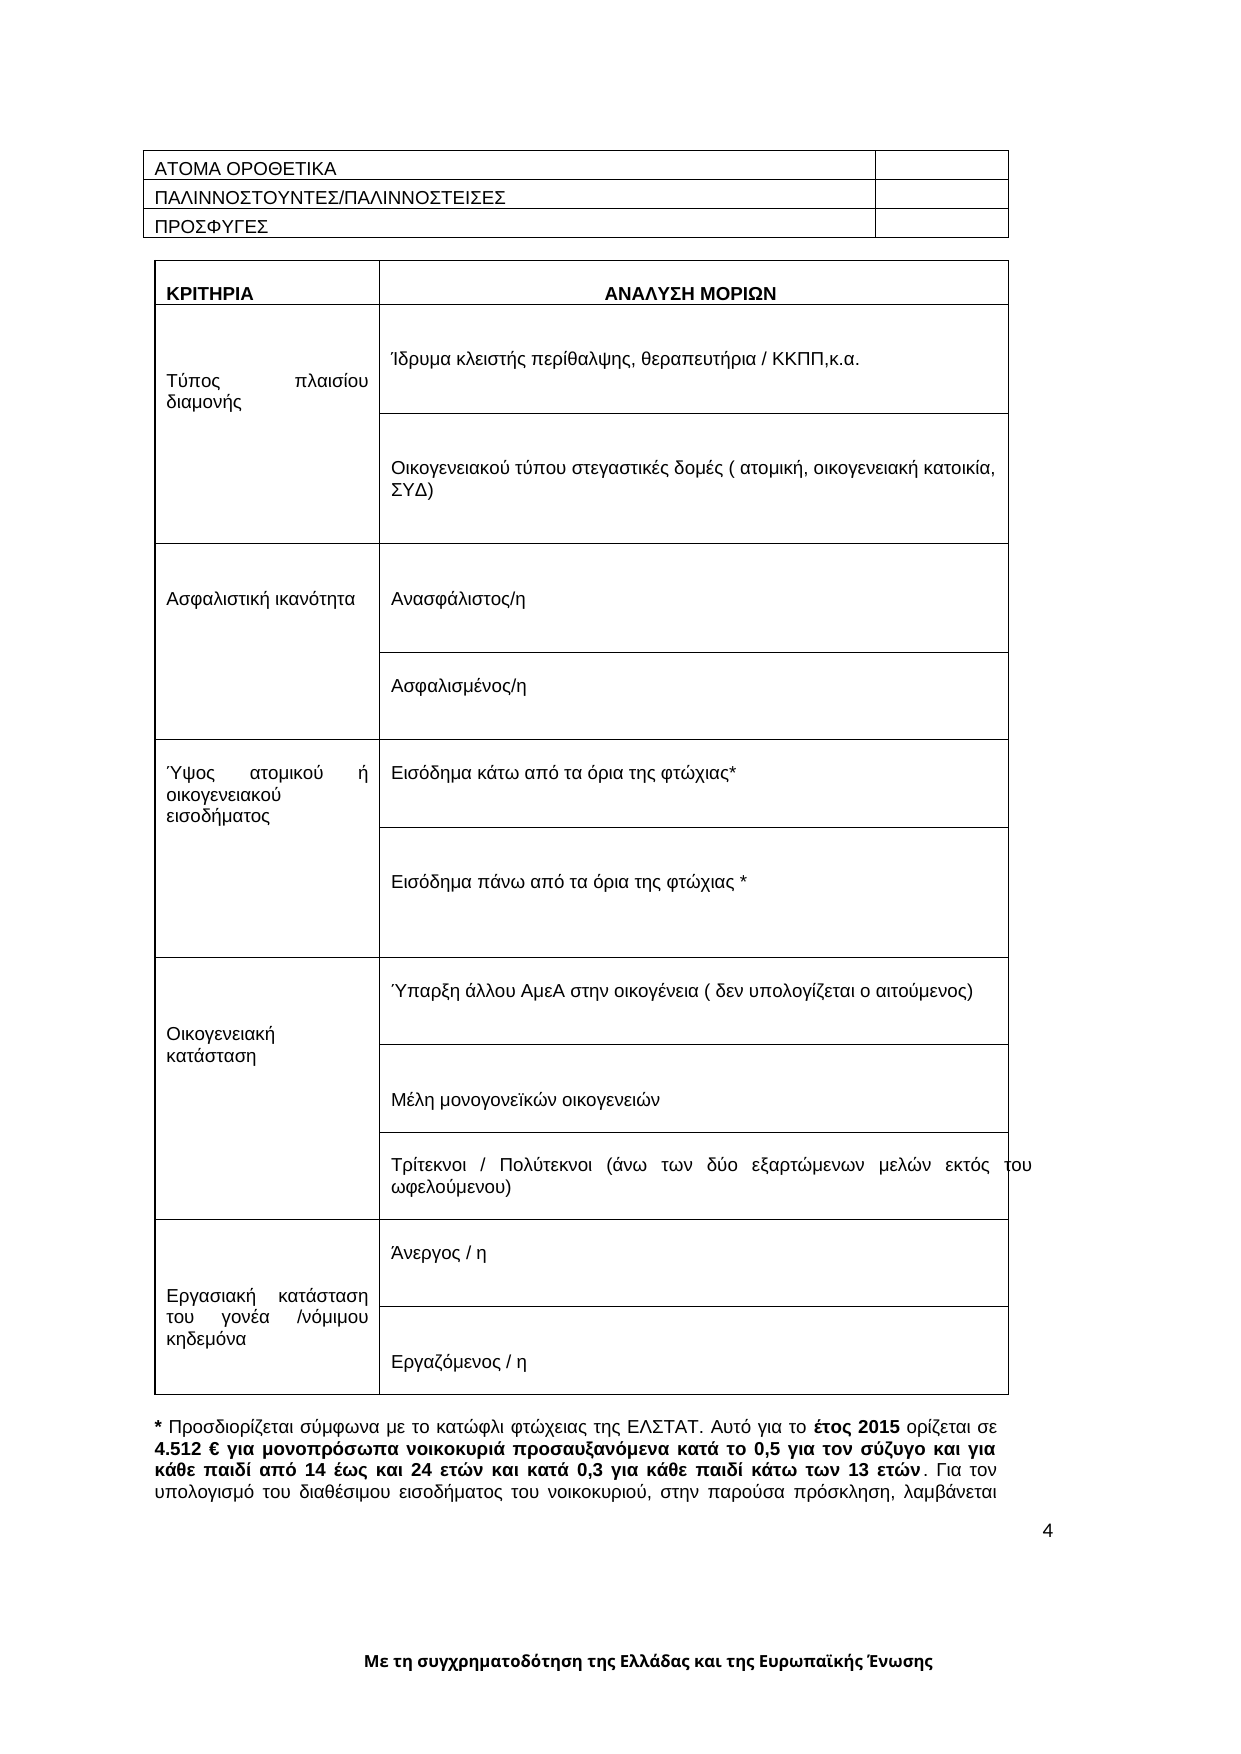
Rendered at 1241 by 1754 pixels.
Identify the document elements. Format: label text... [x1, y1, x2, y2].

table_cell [143, 238, 1008, 1502]
table_cell [876, 151, 1008, 179]
table_cell ΑΤΟΜΑ ΟΡΟΘΕΤΙΚΑ [144, 151, 875, 179]
table_cell ΠΡΟΣΦΥΓΕΣ [144, 209, 875, 237]
table_cell ΠΑΛΙΝΝΟΣΤΟΥΝΤΕΣ/ΠΑΛΙΝΝΟΣΤΕΙΣΕΣ [144, 180, 875, 208]
table_cell [876, 180, 1008, 208]
table_cell [876, 209, 1008, 237]
